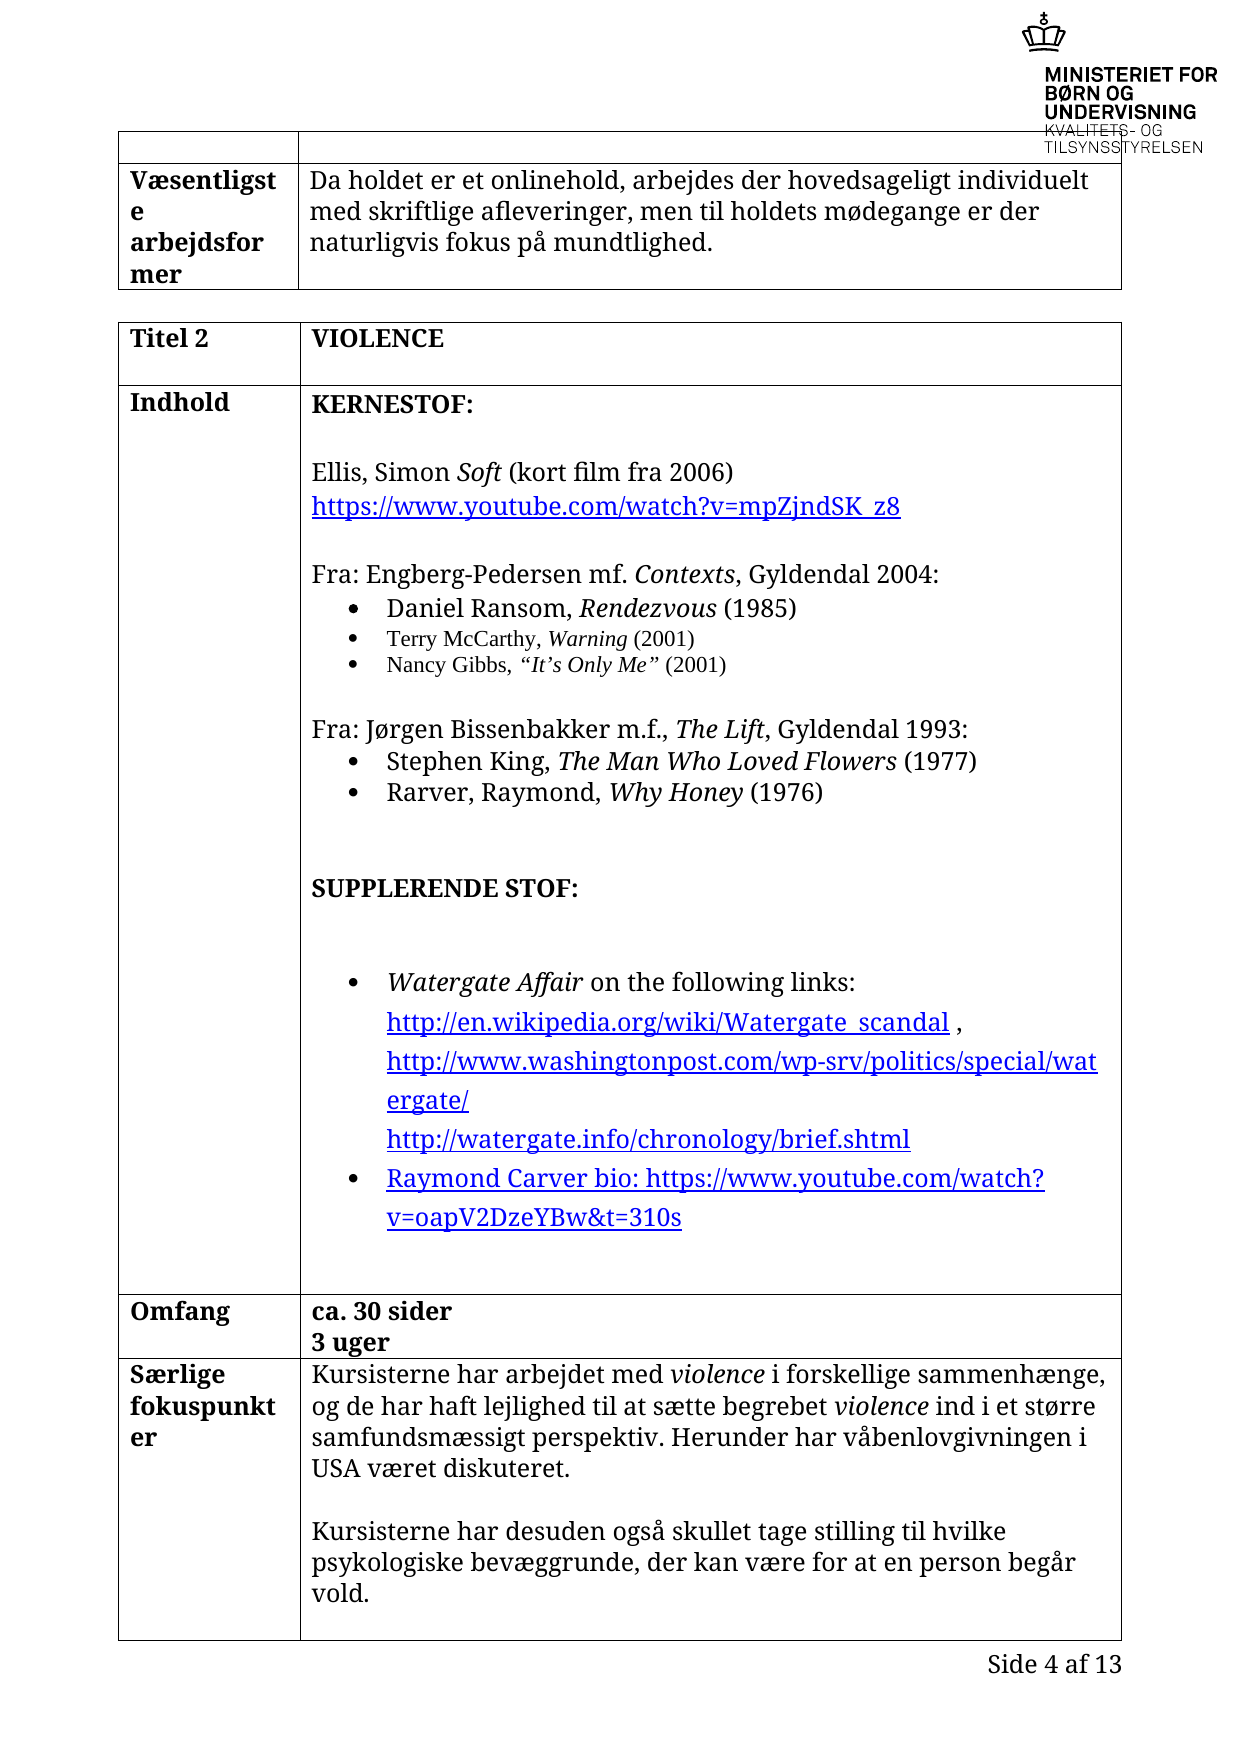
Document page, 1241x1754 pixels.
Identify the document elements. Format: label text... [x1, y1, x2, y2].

table_header Titel 2 [119, 323, 300, 385]
table_cell Væsentligste arbejdsformer [119, 164, 298, 289]
table_cell KERNESTOF: Ellis, Simon Soft (kort film fra 2006) https://www.youtube.com/watch?v=mpZjndSK_z8 Fra: Engberg-Pedersen mf. Contexts, Gyldendal 2004: Daniel Ransom, Rendezvous (1985) Terry McCarthy, Warning (2001) Nancy Gibbs, “It’s Only Me” (2001) Fra: Jørgen Bissenbakker m.f., The Lift, Gyldendal 1993: Stephen King, The Man Who Loved Flowers (1977) Rarver, Raymond, Why Honey (1976) SUPPLERENDE STOF: Watergate Affair on the following links: http://en.wikipedia.org/wiki/Watergate_scandal , http://www.washingtonpost.com/wp-srv/politics/special/watergate/ http://watergate.info/chronology/brief.shtml Raymond Carver bio: https://www.youtube.com/watch?v=oapV2DzeYBw&t=310s [301, 386, 1121, 1294]
table_header VIOLENCE [301, 323, 1121, 385]
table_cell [119, 1359, 300, 1640]
table_cell Indhold [119, 386, 300, 1294]
table_cell Omfang [119, 1295, 300, 1358]
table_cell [299, 132, 1121, 163]
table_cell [119, 132, 298, 163]
table_cell ca. 30 sider 3 uger [301, 1295, 1121, 1358]
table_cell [301, 1359, 1121, 1640]
table_cell Da holdet er et onlinehold, arbejdes der hovedsageligt individuelt med skriftlige afleveringer, men til holdets mødegange er der naturligvis fokus på mundtlighed. [299, 164, 1121, 289]
